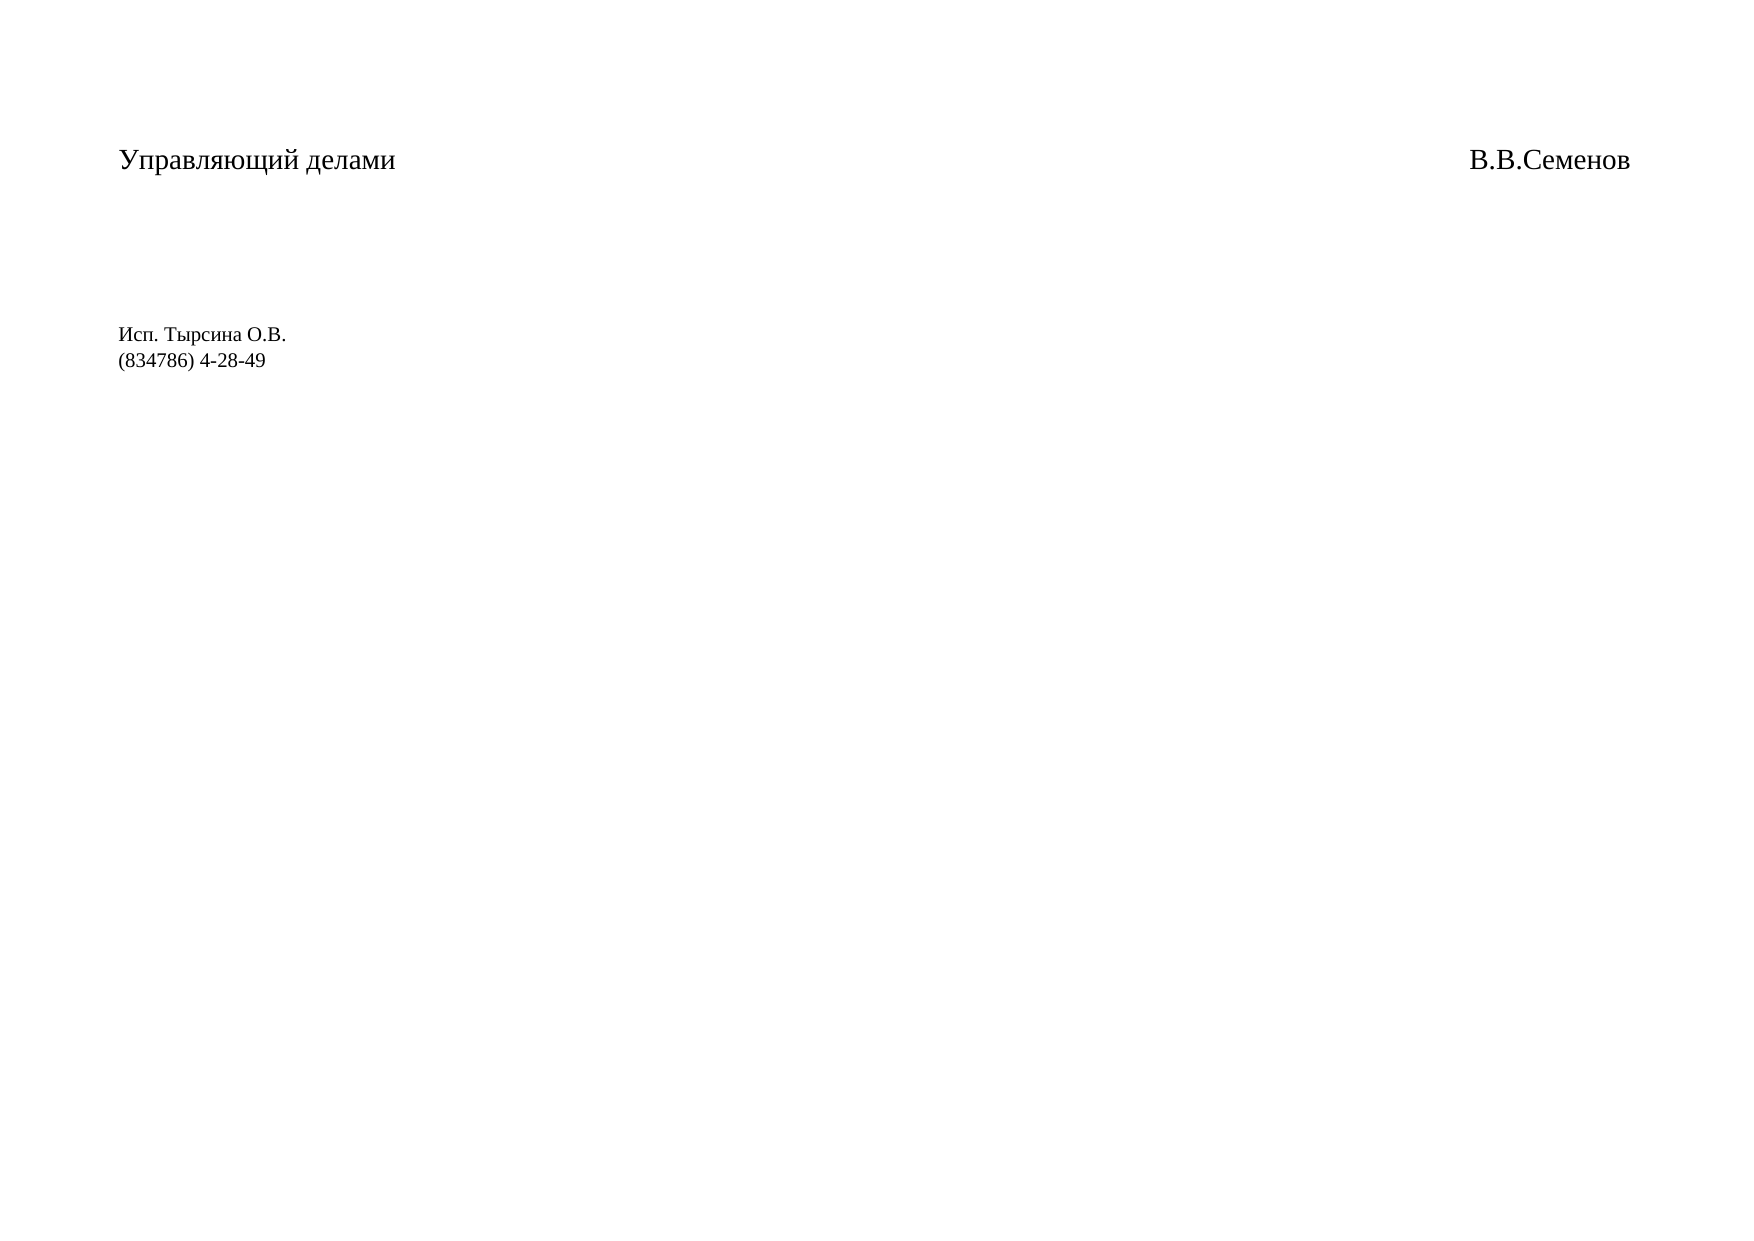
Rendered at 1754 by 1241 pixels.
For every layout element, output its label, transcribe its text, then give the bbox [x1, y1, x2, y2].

text Управляющий делами В.В.Семенов [118, 142, 1636, 176]
text (834786) 4-28-49 [118, 348, 1636, 372]
text Исп. Тырсина О.В. [118, 318, 1636, 348]
